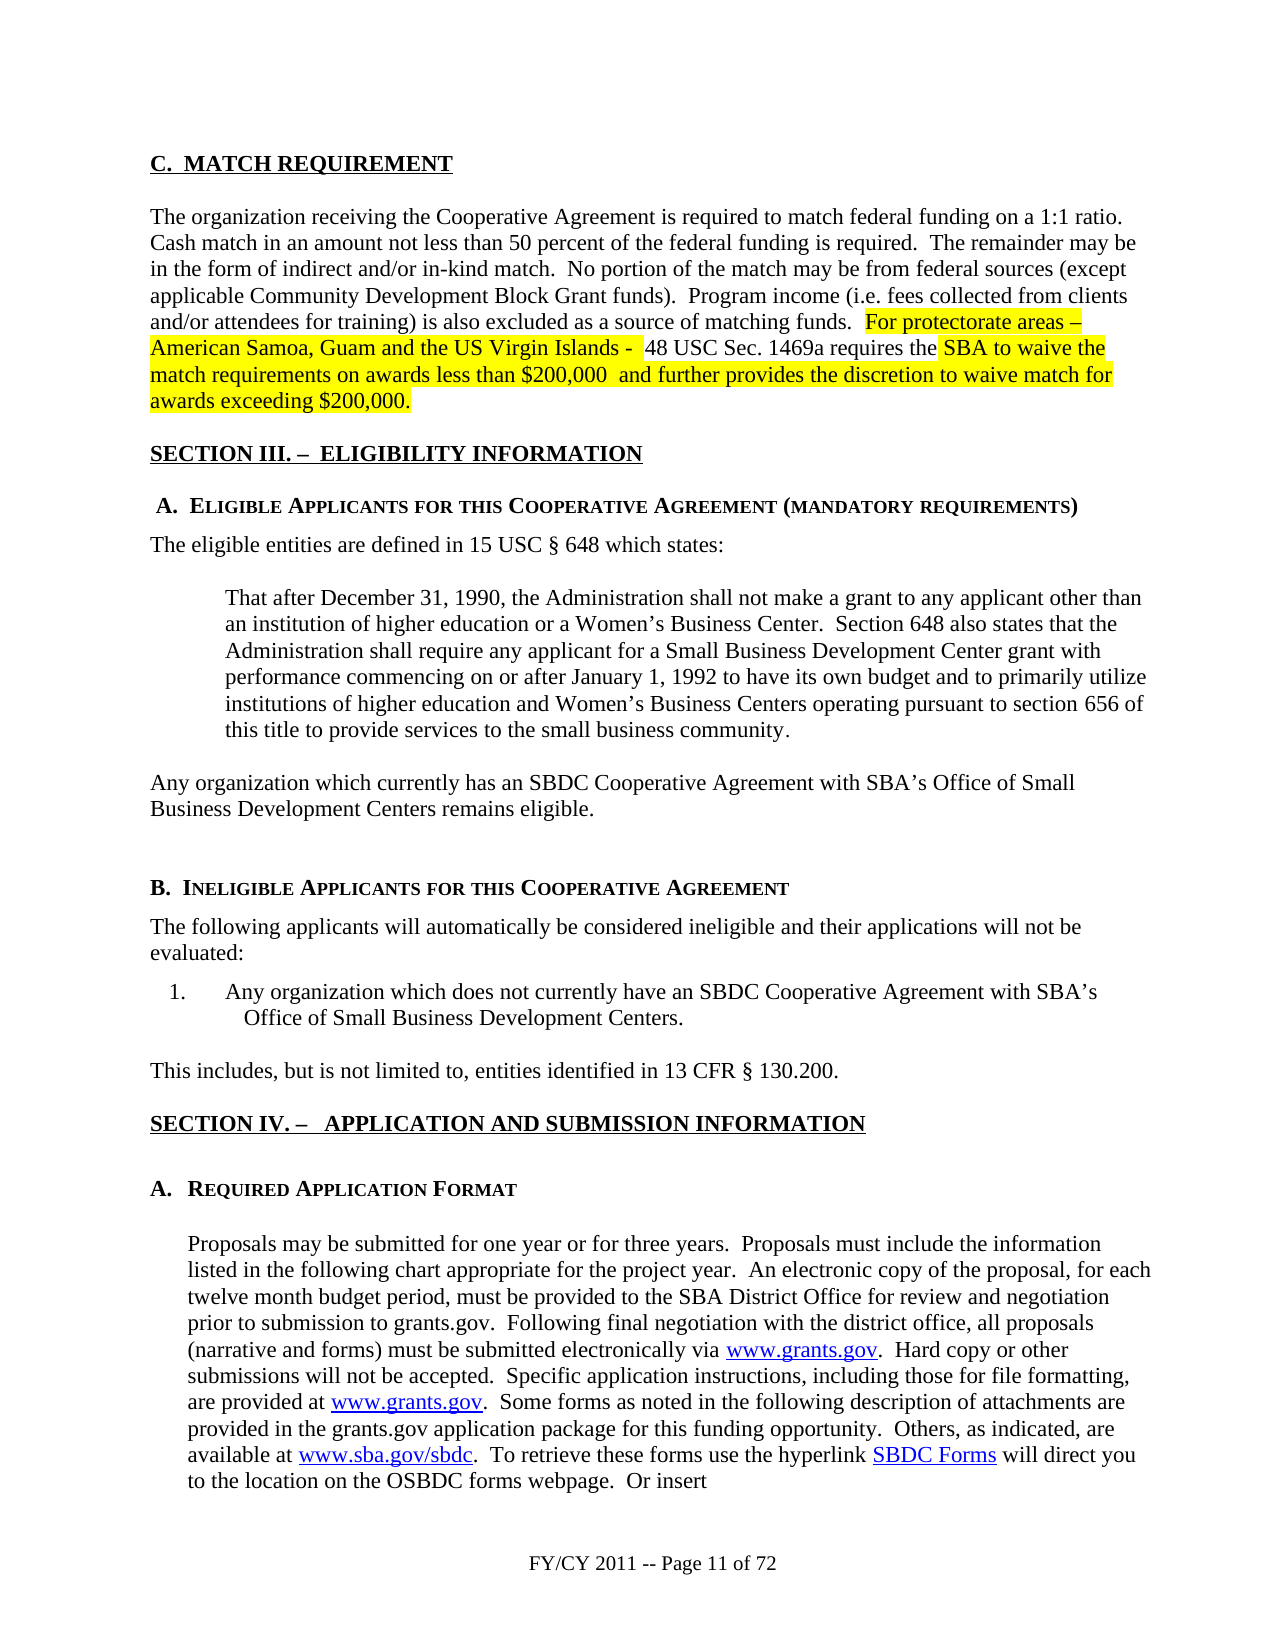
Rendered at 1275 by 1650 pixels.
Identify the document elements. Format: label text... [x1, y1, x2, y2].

text C. Match Requirement [150, 150, 1155, 176]
text This includes, but is not limited to, entities identified in 13 CFR § 130.200. [150, 1057, 1155, 1083]
list Any organization which does not currently have an SBDC Cooperative Agreement with SBA’s Office of Small Business Development Centers. [169, 978, 1155, 1031]
text The organization receiving the Cooperative Agreement is required to match federal funding on a 1:1 ratio. Cash match in an amount not less than 50 percent of the federal funding is required. The remainder may be in the form of indirect and/or in-kind match. No portion of the match may be from federal sources (except applicable Community Development Block Grant funds). Program income (i.e. fees collected from clients and/or attendees for training) is also excluded as a source of matching funds. For protectorate areas – American Samoa, Guam and the US Virgin Islands - 48 USC Sec. 1469a requires the SBA to waive the match requirements on awards less than $200,000 and further provides the discretion to waive match for awards exceeding $200,000. [150, 203, 1155, 413]
text SECTION III. – ELIGIBILITY INFORMATION [150, 440, 1155, 466]
text B. Ineligible Applicants for this Cooperative Agreement [150, 874, 1155, 900]
text Any organization which currently has an SBDC Cooperative Agreement with SBA’s Office of Small Business Development Centers remains eligible. [150, 769, 1155, 821]
text A. Eligible Applicants for this Cooperative Agreement (mandatory requirements) [150, 493, 1155, 519]
text The eligible entities are defined in 15 USC § 648 which states: [150, 531, 1155, 558]
text SECTION IV. – application and submission information [150, 1110, 1155, 1136]
text That after December 31, 1990, the Administration shall not make a grant to any applicant other than an institution of higher education or a Women’s . Section 648 also states that the Administration shall require any applicant for a Small Business Development Center grant with performance commencing on or after January 1, 1992 to have its own budget and to primarily utilize institutions of higher education and Women’s Business Centers operating pursuant to section 656 of this title to provide services to the small business community. [225, 584, 1155, 742]
text The following applicants will automatically be considered ineligible and their applications will not be evaluated: [150, 913, 1155, 966]
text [187, 1230, 1155, 1494]
subtitle Required Application Format [150, 1175, 1155, 1201]
